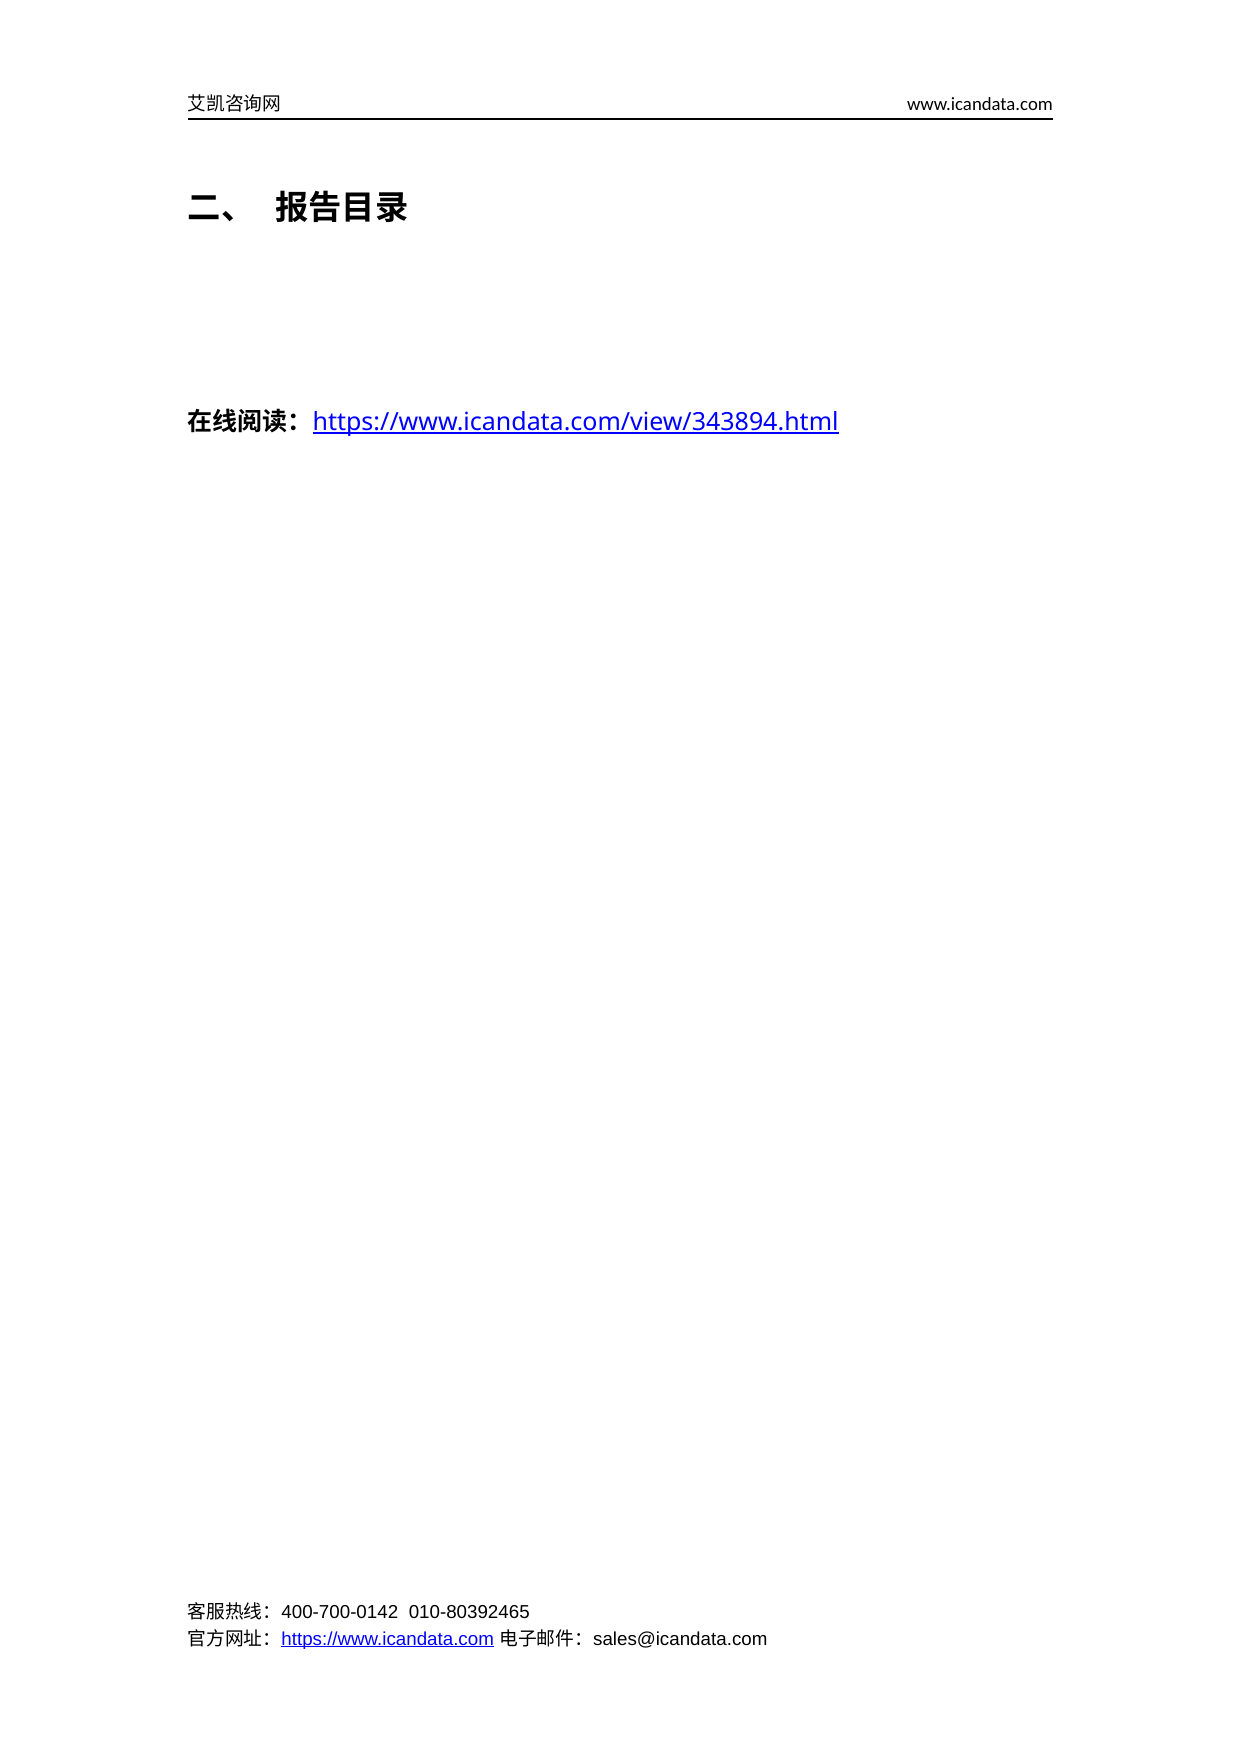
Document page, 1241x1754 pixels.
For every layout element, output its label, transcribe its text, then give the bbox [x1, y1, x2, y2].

subtitle 报告目录 [187, 172, 1053, 237]
text 在线阅读：https://www.icandata.com/view/343894.html [187, 387, 1053, 452]
